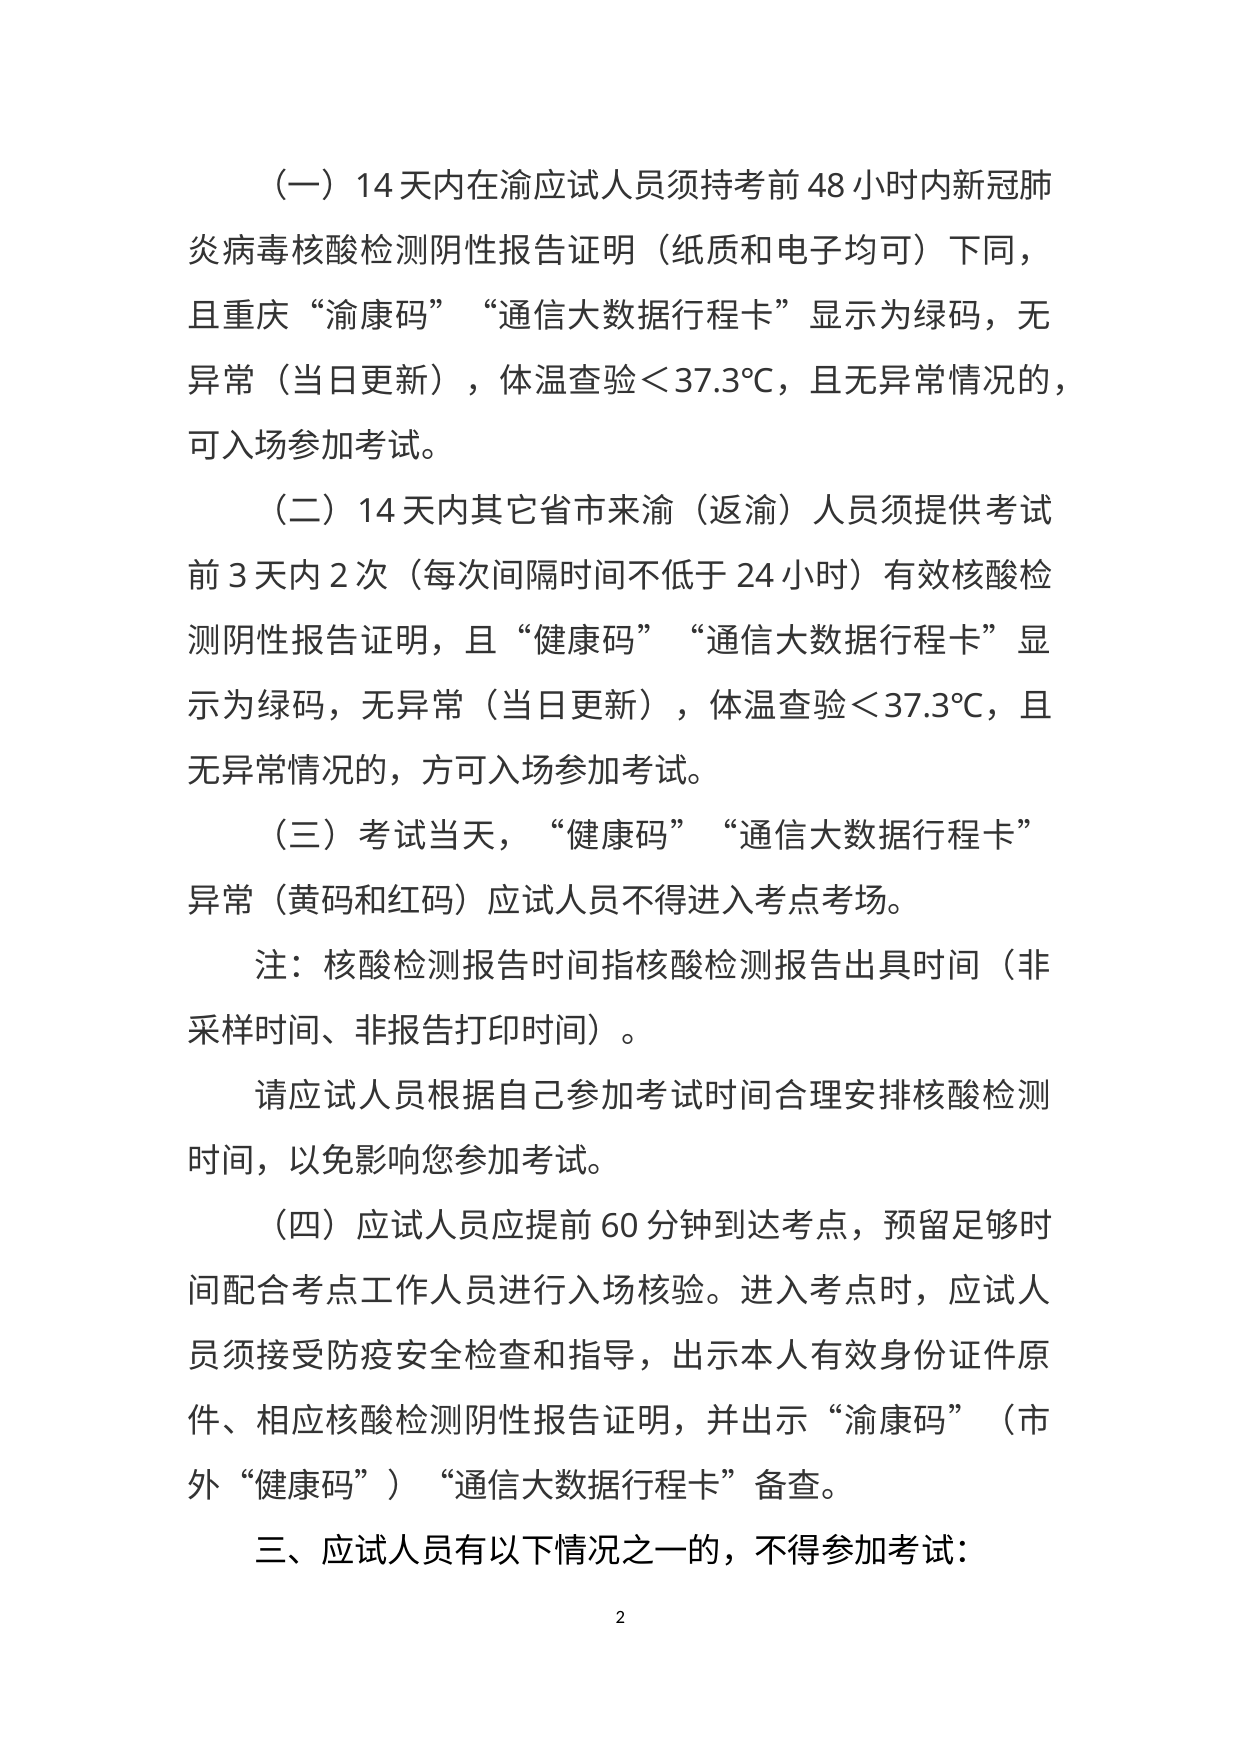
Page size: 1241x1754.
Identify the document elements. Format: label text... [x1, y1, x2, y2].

text （三）考试当天，“健康码”“通信大数据行程卡”异常（黄码和红码）应试人员不得进入考点考场。 [187, 801, 1053, 931]
text （四）应试人员应提前60分钟到达考点，预留足够时间配合考点工作人员进行入场核验。进入考点时，应试人员须接受防疫安全检查和指导，出示本人有效身份证件原件、相应核酸检测阴性报告证明，并出示“渝康码”（市外“健康码”）“通信大数据行程卡”备查。 [187, 1191, 1053, 1516]
text 请应试人员根据自己参加考试时间合理安排核酸检测时间，以免影响您参加考试。 [187, 1061, 1053, 1191]
text （一）14天内在渝应试人员须持考前48小时内新冠肺炎病毒核酸检测阴性报告证明（纸质和电子均可）下同，且重庆“渝康码”“通信大数据行程卡”显示为绿码，无异常（当日更新），体温查验＜37.3℃，且无异常情况的，可入场参加考试。 [187, 151, 1053, 476]
text （二）14天内其它省市来渝（返渝）人员须提供考试前3天内2次（每次间隔时间不低于24小时）有效核酸检测阴性报告证明，且“健康码”“通信大数据行程卡”显示为绿码，无异常（当日更新），体温查验＜37.3℃，且无异常情况的，方可入场参加考试。 [187, 476, 1053, 801]
text 三、应试人员有以下情况之一的，不得参加考试： [187, 1516, 1053, 1581]
text 注：核酸检测报告时间指核酸检测报告出具时间（非采样时间、非报告打印时间）。 [187, 931, 1053, 1061]
